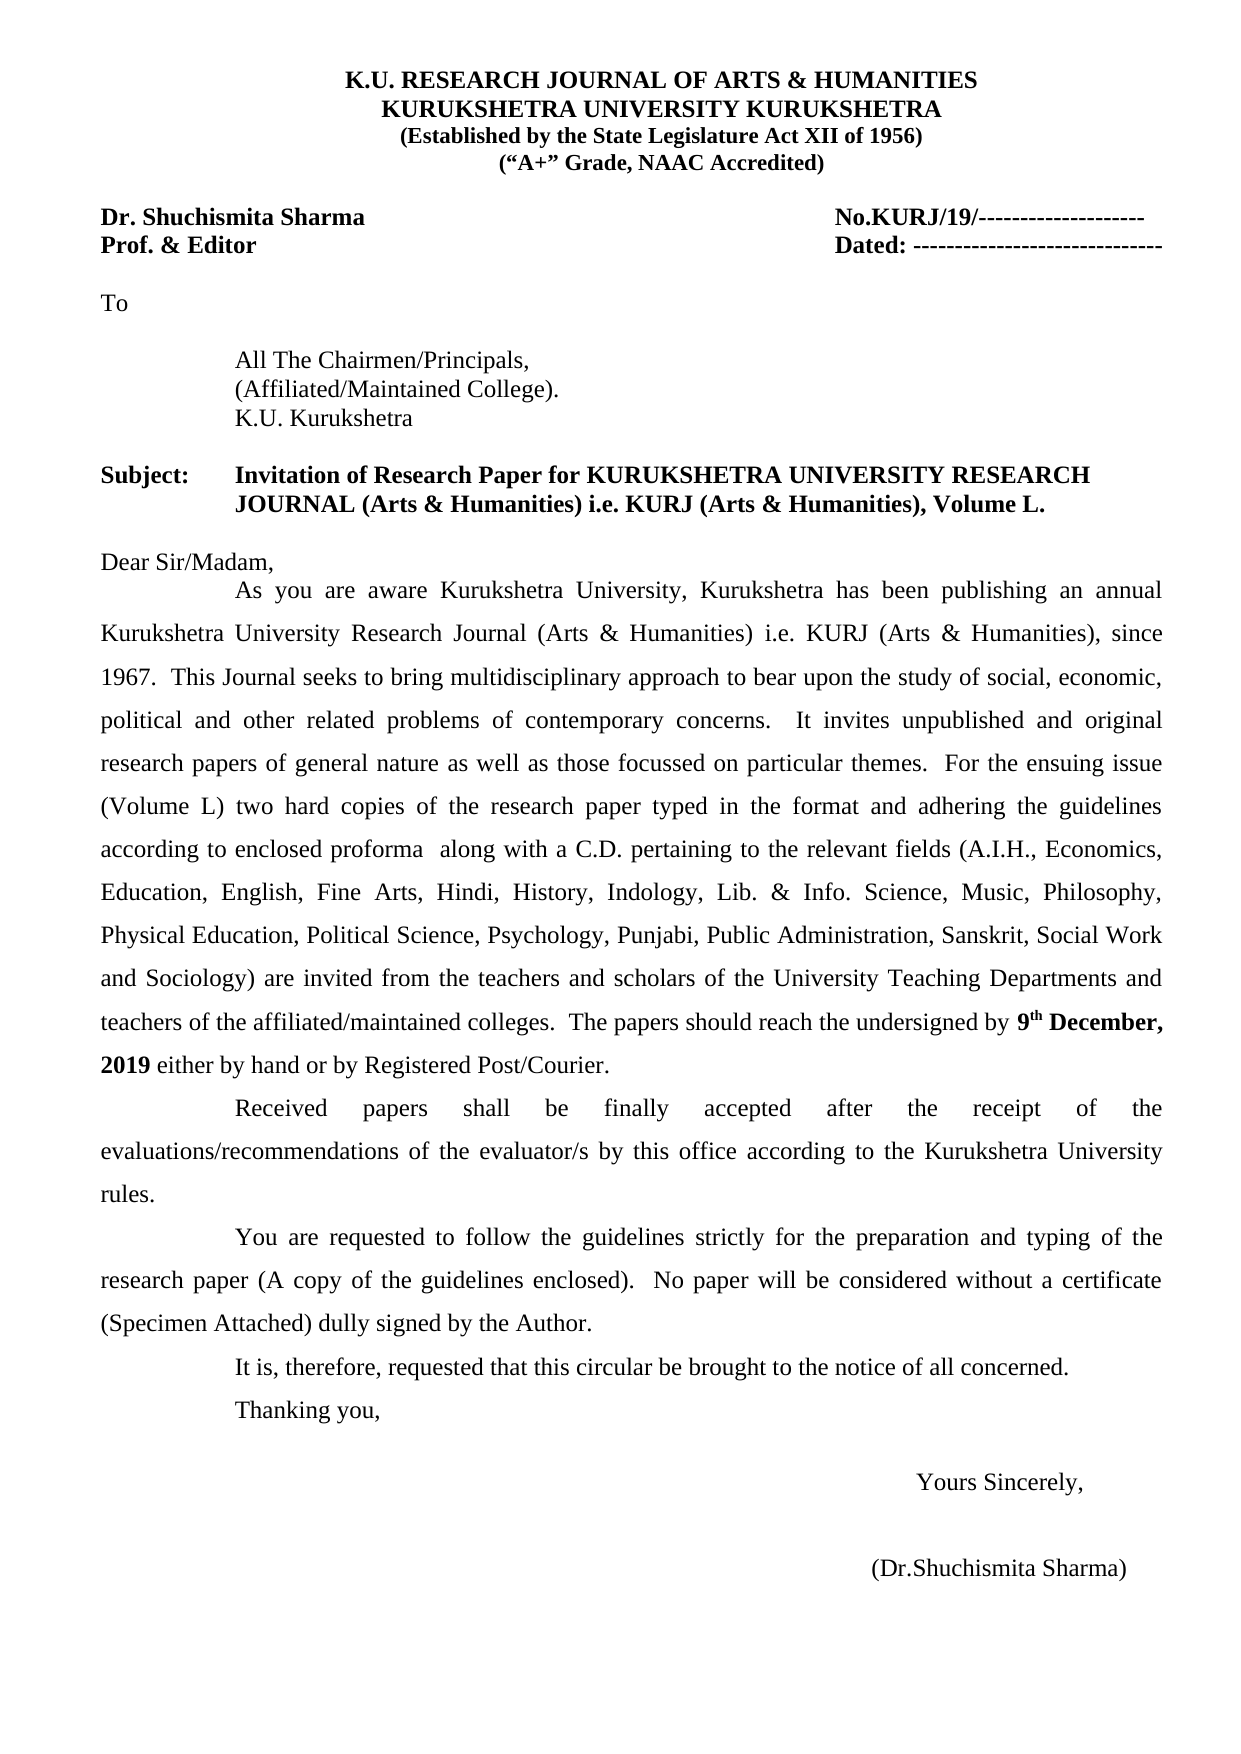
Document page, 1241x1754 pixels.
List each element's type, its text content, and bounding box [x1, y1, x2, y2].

text (“A+” Grade, NAAC Accredited) [159, 149, 1163, 175]
text K.U. Kurukshetra [100, 403, 1163, 432]
text All The Chairmen/Principals, [100, 345, 1163, 374]
text (Established by the State Legislature Act XII of 1956) [159, 122, 1163, 149]
text You are requested to follow the guidelines strictly for the preparation and typing of the research paper (A copy of the guidelines enclosed). No paper will be considered without a certificate (Specimen Attached) dully signed by the Author. [100, 1222, 1163, 1337]
text Subject: Invitation of Research Paper for KURUKSHETRA UNIVERSITY RESEARCH JOURNAL (Arts & Humanities) i.e. KURJ (Arts & Humanities), Volume L. [100, 460, 1163, 518]
text (Dr.Shuchismita Sharma) [700, 1553, 1163, 1582]
text Thanking you, [100, 1395, 1163, 1423]
text Dear Sir/Madam, [100, 547, 1163, 575]
text Prof. & Editor Dated: ------------------------------ [100, 230, 1163, 259]
text As you are aware Kurukshetra University, Kurukshetra has been publishing an annual Kurukshetra University Research Journal (Arts & Humanities) i.e. KURJ (Arts & Humanities), since 1967. This Journal seeks to bring multidisciplinary approach to bear upon the study of social, economic, political and other related problems of contemporary concerns. It invites unpublished and original research papers of general nature as well as those focussed on particular themes. For the ensuing issue (Volume L) two hard copies of the research paper typed in the format and adhering the guidelines according to enclosed proforma along with a C.D. pertaining to the relevant fields (A.I.H., Economics, Education, English, Fine Arts, Hindi, History, Indology, Lib. & Info. Science, Music, Philosophy, Physical Education, Political Science, Psychology, Punjabi, Public Administration, Sanskrit, Social Work and Sociology) are invited from the teachers and scholars of the University Teaching Departments and teachers of the affiliated/maintained colleges. The papers should reach the undersigned by 9th December, 2019 either by hand or by Registered Post/Courier. [100, 575, 1163, 1078]
text To [100, 288, 1163, 317]
text K.U. RESEARCH JOURNAL OF ARTS & HUMANITIES [159, 65, 1163, 94]
text Dr. Shuchismita Sharma No.KURJ/19/-------------------- [100, 202, 1163, 230]
text It is, therefore, requested that this circular be brought to the notice of all concerned. [100, 1352, 1163, 1380]
text KURUKSHETRA UNIVERSITY KURUKSHETRA [159, 94, 1163, 122]
text Yours Sincerely, [834, 1467, 1163, 1495]
text (Affiliated/Maintained College). [100, 374, 1163, 403]
text Received papers shall be finally accepted after the receipt of the evaluations/recommendations of the evaluator/s by this office according to the Kurukshetra University rules. [100, 1093, 1163, 1208]
